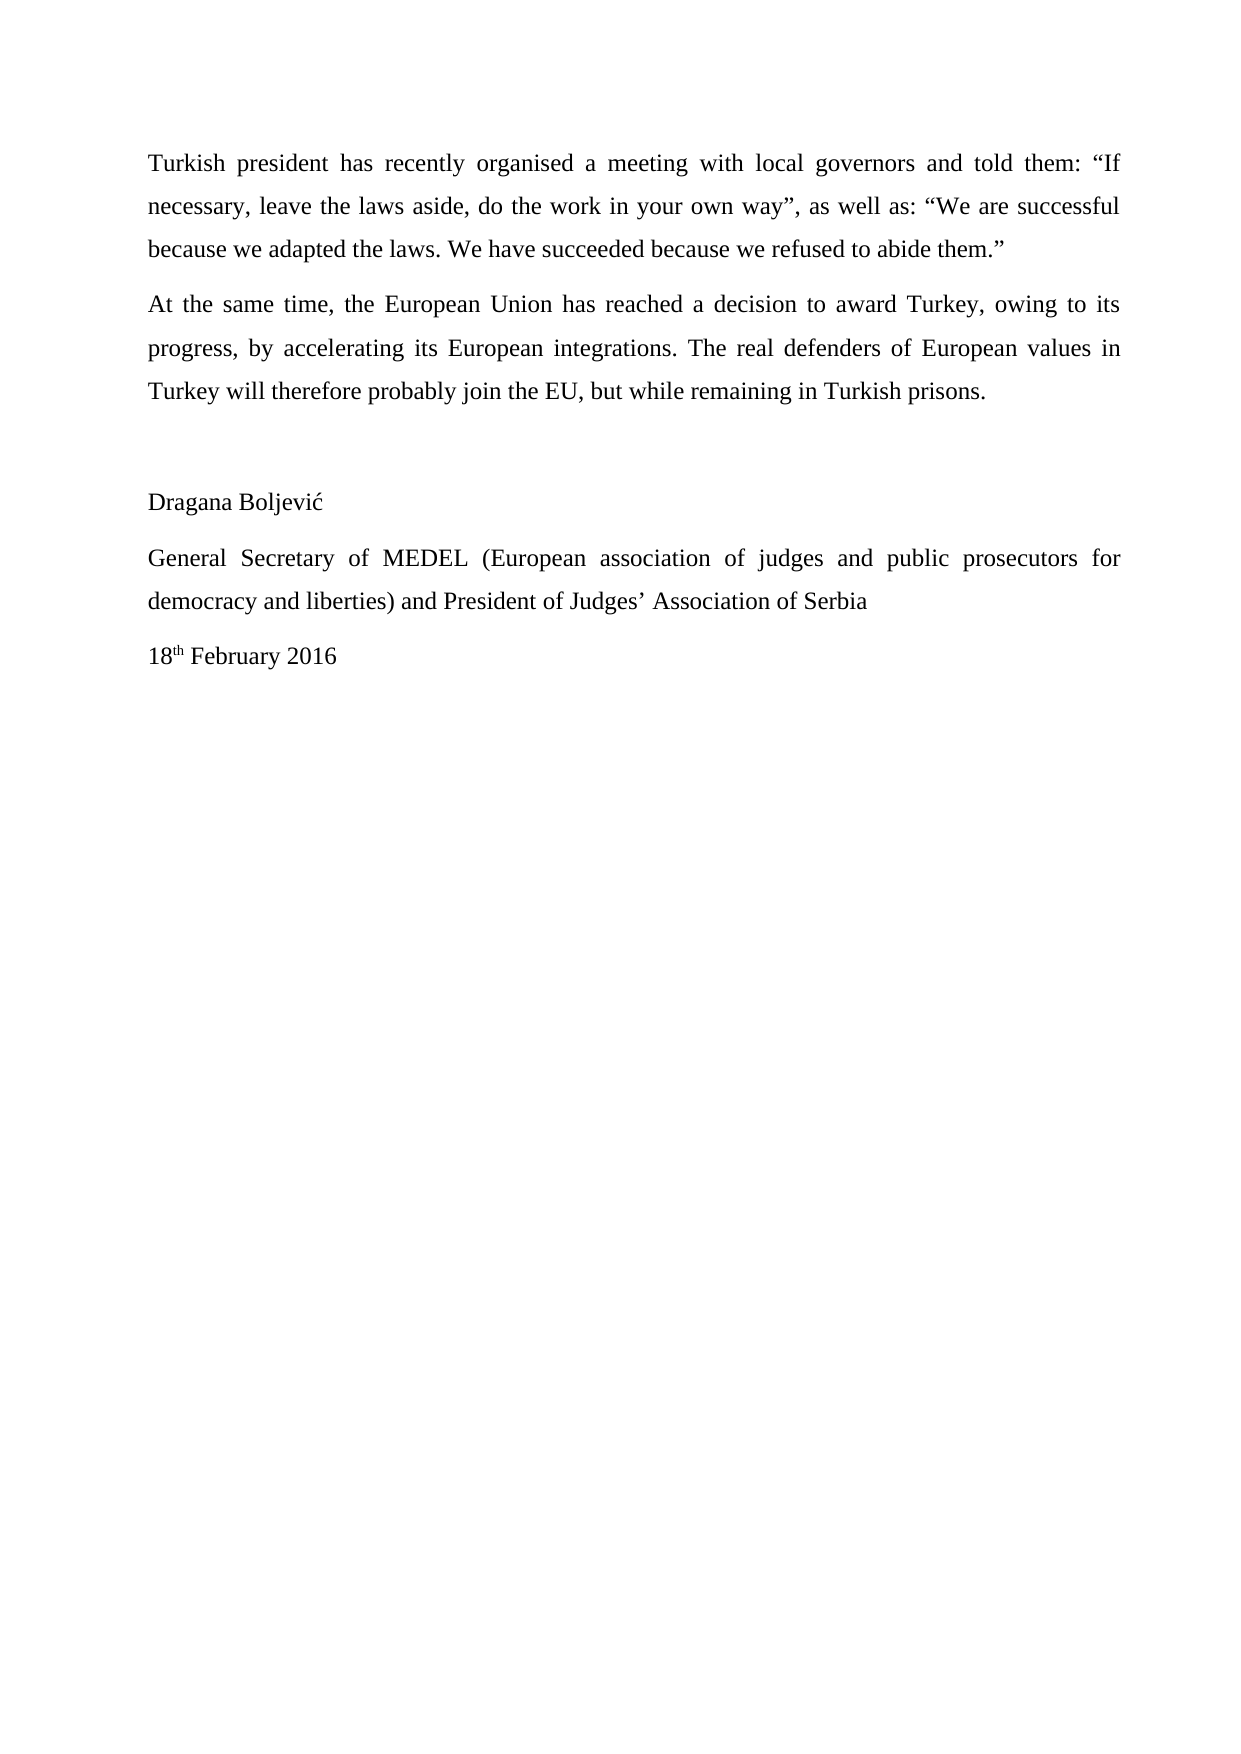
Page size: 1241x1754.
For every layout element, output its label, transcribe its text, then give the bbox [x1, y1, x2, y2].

text At the same time, the European Union has reached a decision to award Turkey, owing to its progress, by accelerating its European integrations. The real defenders of European values in Turkey will therefore probably join the EU, but while remaining in Turkish prisons. [148, 289, 1122, 404]
text Turkish president has recently organised a meeting with local governors and told them: “If necessary, leave the laws aside, do the work in your own way”, as well as: “We are successful because we adapted the laws. We have succeeded because we refused to abide them.” [148, 148, 1122, 263]
text Dragana Boljević [148, 487, 1122, 516]
text General Secretary of MEDEL (European association of judges and public prosecutors for democracy and liberties) and President of Judges’ Association of Serbia [148, 543, 1122, 614]
text 18th February 2016 [148, 641, 1122, 670]
